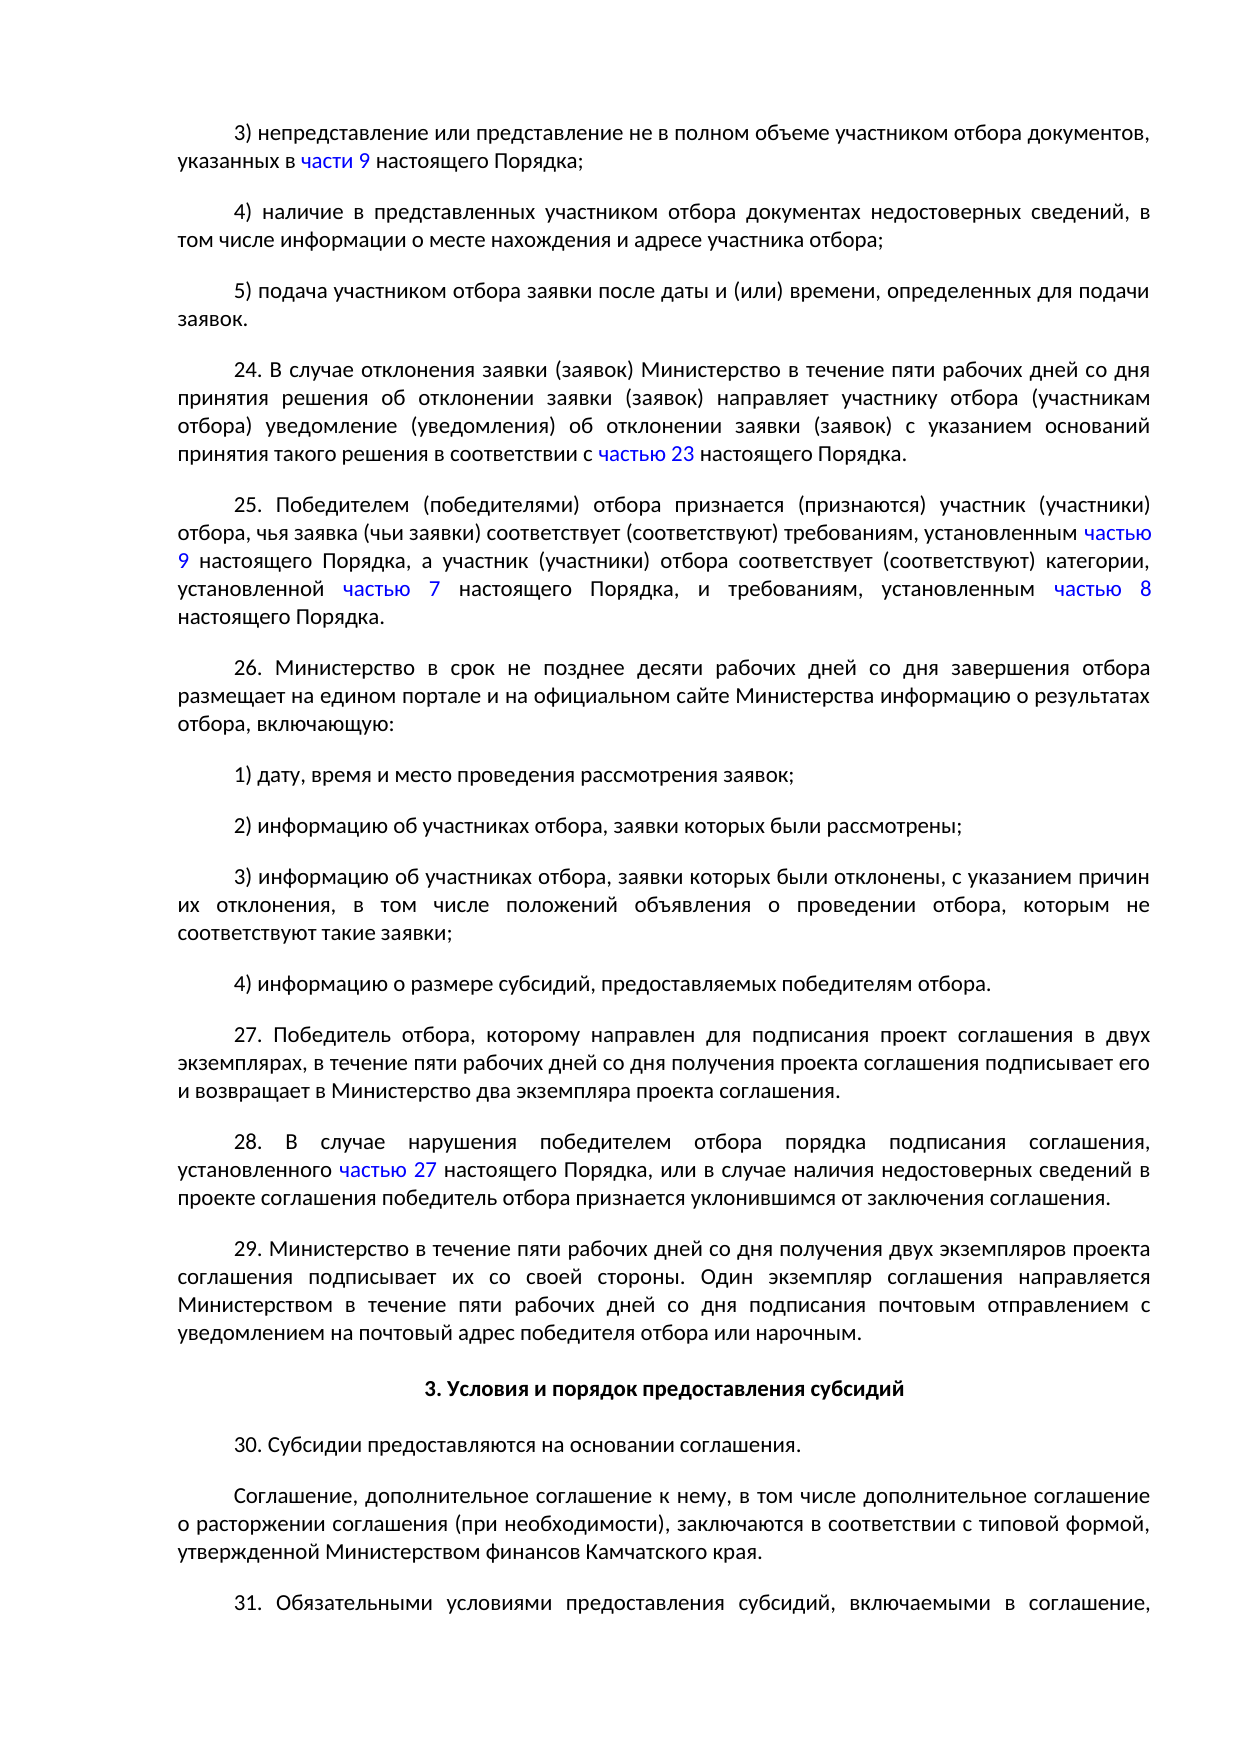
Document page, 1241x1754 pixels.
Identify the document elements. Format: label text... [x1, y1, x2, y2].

text 5) подача участником отбора заявки после даты и (или) времени, определенных для подачи заявок. [177, 276, 1152, 332]
text Соглашение, дополнительное соглашение к нему, в том числе дополнительное соглашение о расторжении соглашения (при необходимости), заключаются в соответствии с типовой формой, утвержденной Министерством финансов Камчатского края. [177, 1481, 1152, 1565]
text 24. В случае отклонения заявки (заявок) Министерство в течение пяти рабочих дней со дня принятия решения об отклонении заявки (заявок) направляет участнику отбора (участникам отбора) уведомление (уведомления) об отклонении заявки (заявок) с указанием оснований принятия такого решения в соответствии с частью 23 настоящего Порядка. [177, 355, 1152, 467]
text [177, 1588, 1152, 1616]
text 29. Министерство в течение пяти рабочих дней со дня получения двух экземпляров проекта соглашения подписывает их со своей стороны. Один экземпляр соглашения направляется Министерством в течение пяти рабочих дней со дня подписания почтовым отправлением с уведомлением на почтовый адрес победителя отбора или нарочным. [177, 1234, 1152, 1346]
text 25. Победителем (победителями) отбора признается (признаются) участник (участники) отбора, чья заявка (чьи заявки) соответствует (соответствуют) требованиям, установленным частью 9 настоящего Порядка, а участник (участники) отбора соответствует (соответствуют) категории, установленной частью 7 настоящего Порядка, и требованиям, установленным частью 8 настоящего Порядка. [177, 490, 1152, 630]
text 30. Субсидии предоставляются на основании соглашения. [177, 1430, 1152, 1458]
text 28. В случае нарушения победителем отбора порядка подписания соглашения, установленного частью 27 настоящего Порядка, или в случае наличия недостоверных сведений в проекте соглашения победитель отбора признается уклонившимся от заключения соглашения. [177, 1127, 1152, 1211]
text 4) наличие в представленных участником отбора документах недостоверных сведений, в том числе информации о месте нахождения и адресе участника отбора; [177, 197, 1152, 253]
text 4) информацию о размере субсидий, предоставляемых победителям отбора. [177, 969, 1152, 997]
text 2) информацию об участниках отбора, заявки которых были рассмотрены; [177, 811, 1152, 839]
text 3) информацию об участниках отбора, заявки которых были отклонены, с указанием причин их отклонения, в том числе положений объявления о проведении отбора, которым не соответствуют такие заявки; [177, 862, 1152, 946]
text 3) непредставление или представление не в полном объеме участником отбора документов, указанных в части 9 настоящего Порядка; [177, 118, 1152, 174]
title 3. Условия и порядок предоставления субсидий [177, 1374, 1152, 1402]
text 27. Победитель отбора, которому направлен для подписания проект соглашения в двух экземплярах, в течение пяти рабочих дней со дня получения проекта соглашения подписывает его и возвращает в Министерство два экземпляра проекта соглашения. [177, 1020, 1152, 1104]
text 1) дату, время и место проведения рассмотрения заявок; [177, 760, 1152, 788]
text 26. Министерство в срок не позднее десяти рабочих дней со дня завершения отбора размещает на едином портале и на официальном сайте Министерства информацию о результатах отбора, включающую: [177, 653, 1152, 737]
